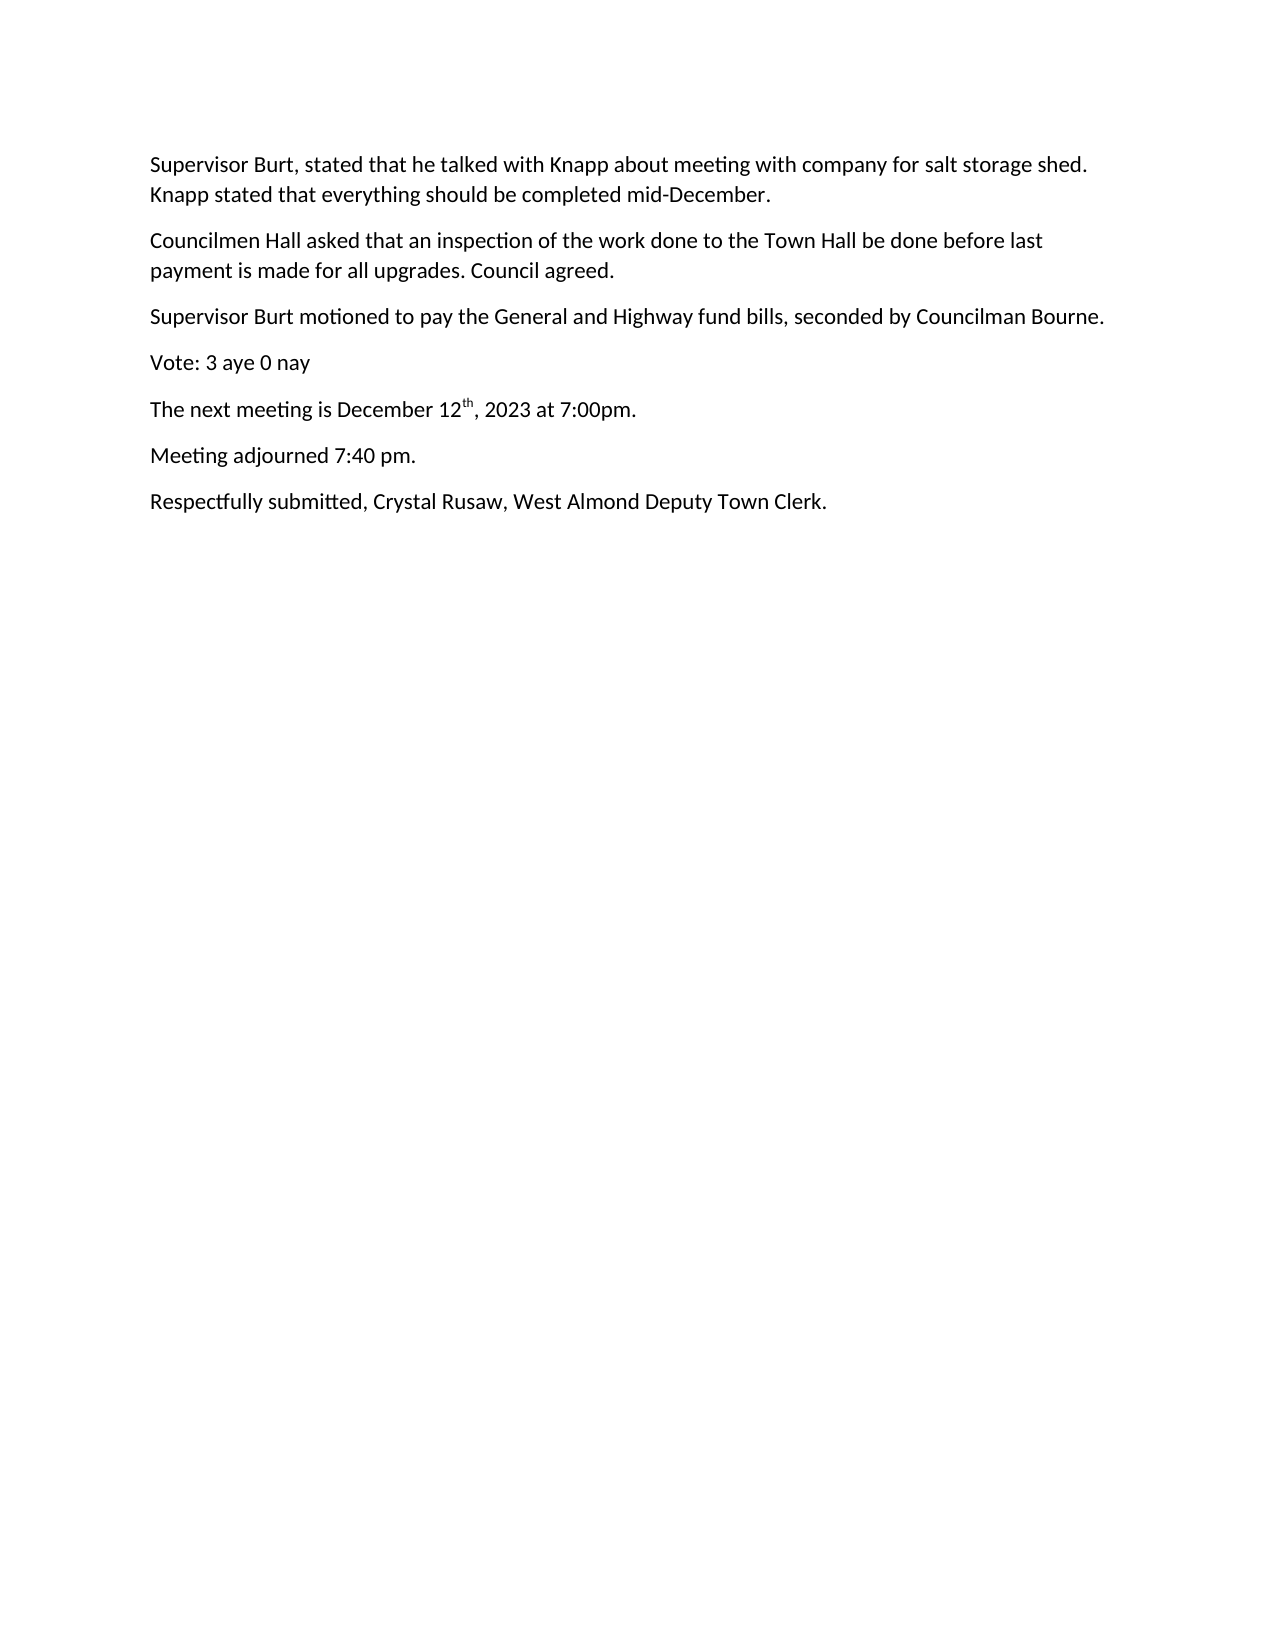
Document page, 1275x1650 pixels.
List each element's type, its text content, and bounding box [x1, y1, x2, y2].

text Vote: 3 aye 0 nay [150, 348, 1125, 376]
text Councilmen Hall asked that an inspection of the work done to the Town Hall be done before last payment is made for all upgrades. Council agreed. [150, 226, 1125, 284]
text Supervisor Burt, stated that he talked with Knapp about meeting with company for salt storage shed. Knapp stated that everything should be completed mid-December. [150, 150, 1125, 208]
text Supervisor Burt motioned to pay the General and Highway fund bills, seconded by Councilman Bourne. [150, 302, 1125, 330]
text Respectfully submitted, Crystal Rusaw, West Almond Deputy Town Clerk. [150, 487, 1125, 516]
text The next meeting is December 12th, 2023 at 7:00pm. [150, 395, 1125, 423]
text Meeting adjourned 7:40 pm. [150, 441, 1125, 469]
